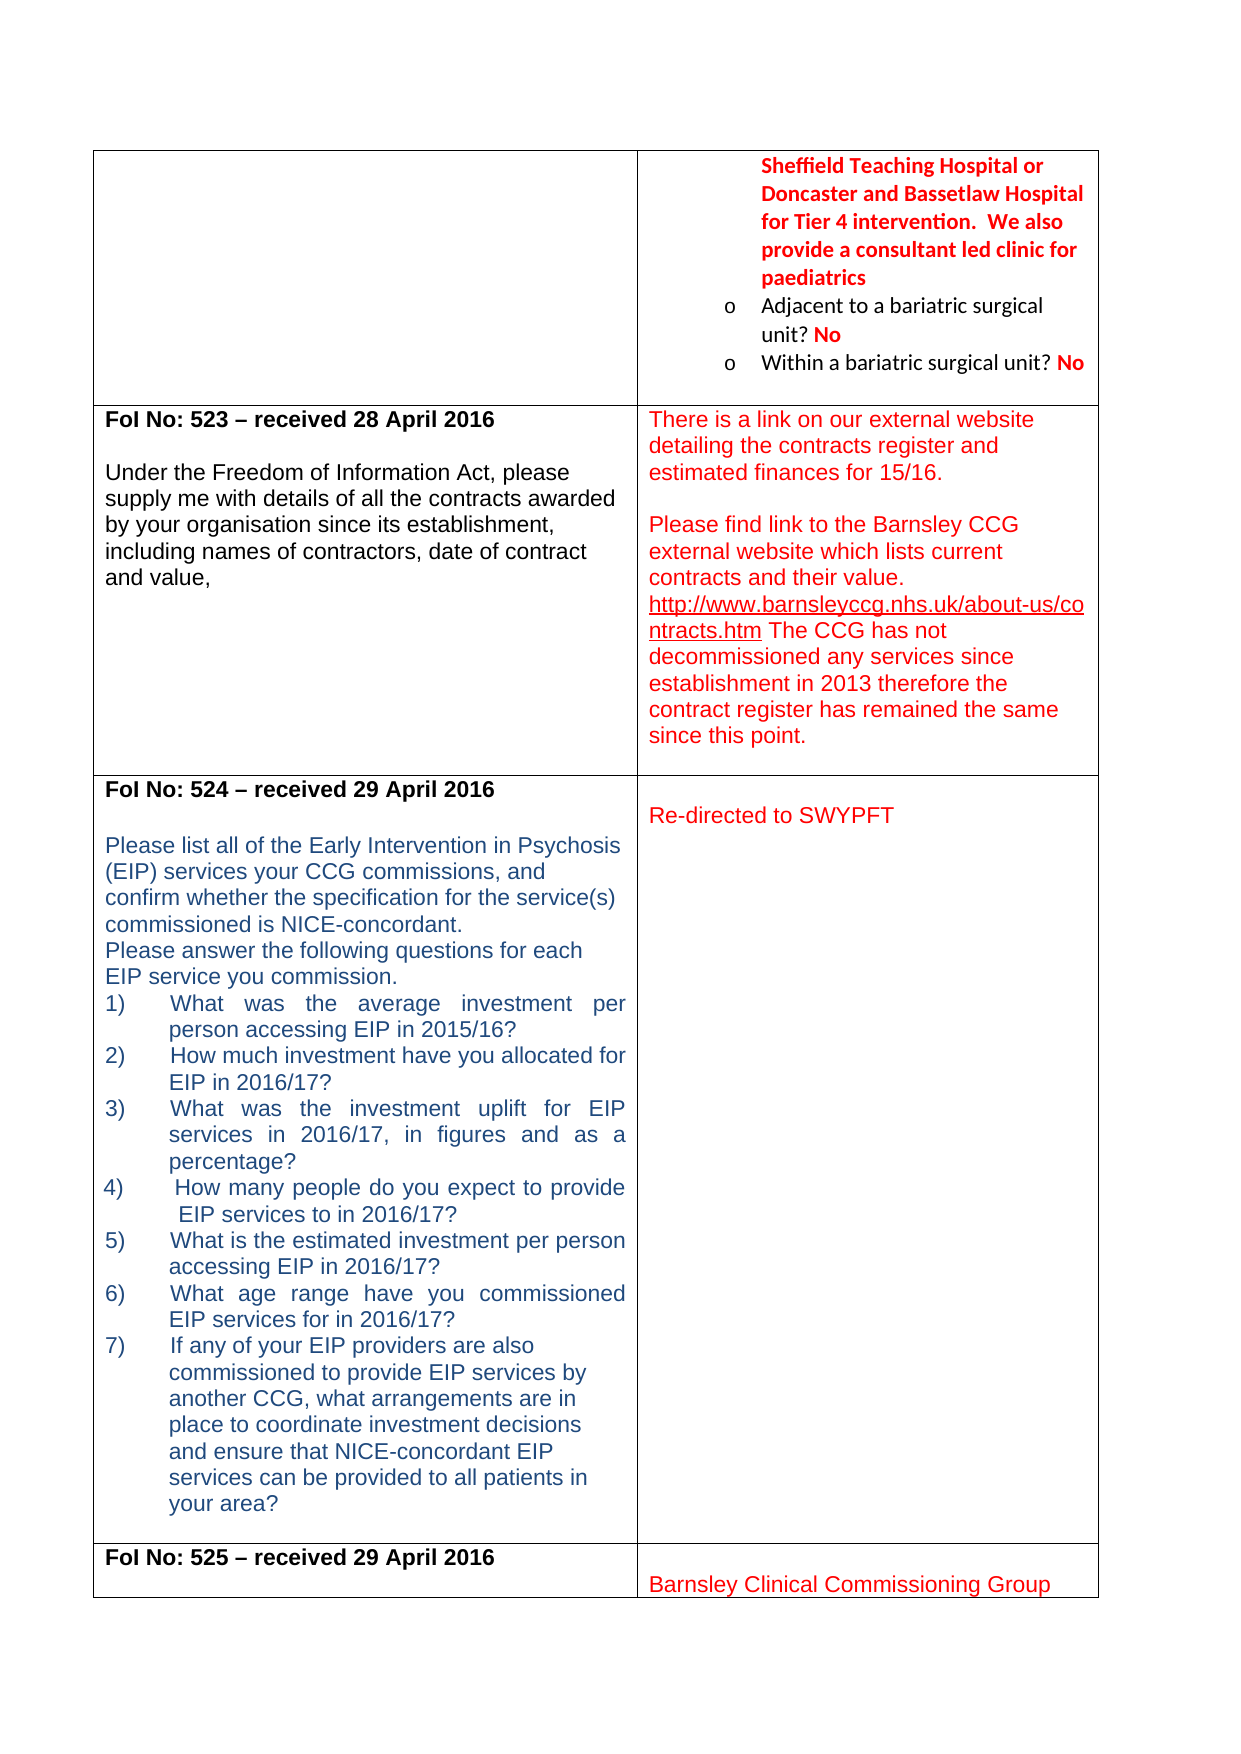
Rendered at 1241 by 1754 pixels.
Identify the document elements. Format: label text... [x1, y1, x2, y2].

table_cell Re-directed to SWYPFT [638, 776, 1098, 1543]
table_cell There is a link on our external website detailing the contracts register and estimated finances for 15/16. Please find link to the Barnsley CCG external website which lists current contracts and their value. http://www.barnsleyccg.nhs.uk/about-us/contracts.htm The CCG has not decommissioned any services since establishment in 2013 therefore the contract register has remained the same since this point. [638, 406, 1098, 775]
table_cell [94, 151, 637, 405]
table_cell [94, 1544, 637, 1597]
table_cell FoI No: 523 – received 28 April 2016 Under the Freedom of Information Act, please supply me with details of all the contracts awarded by your organisation since its establishment, including names of contractors, date of contract and value, [94, 406, 637, 775]
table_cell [638, 1544, 1098, 1597]
table_cell FoI No: 524 – received 29 April 2016 Please list all of the Early Intervention in Psychosis (EIP) services your CCG commissions, and confirm whether the specification for the service(s) commissioned is NICE-concordant. Please answer the following questions for each EIP service you commission. 1) What was the average investment per person accessing EIP in 2015/16? 2) How much investment have you allocated for EIP in 2016/17? 3) What was the investment uplift for EIP services in 2016/17, in figures and as a percentage? 4) How many people do you expect to provide EIP services to in 2016/17? 5) What is the estimated investment per person accessing EIP in 2016/17? 6) What age range have you commissioned EIP services for in 2016/17? 7) If any of your EIP providers are also commissioned to provide EIP services by another CCG, what arrangements are in place to coordinate investment decisions and ensure that NICE-concordant EIP services can be provided to all patients in your area? [94, 776, 637, 1543]
